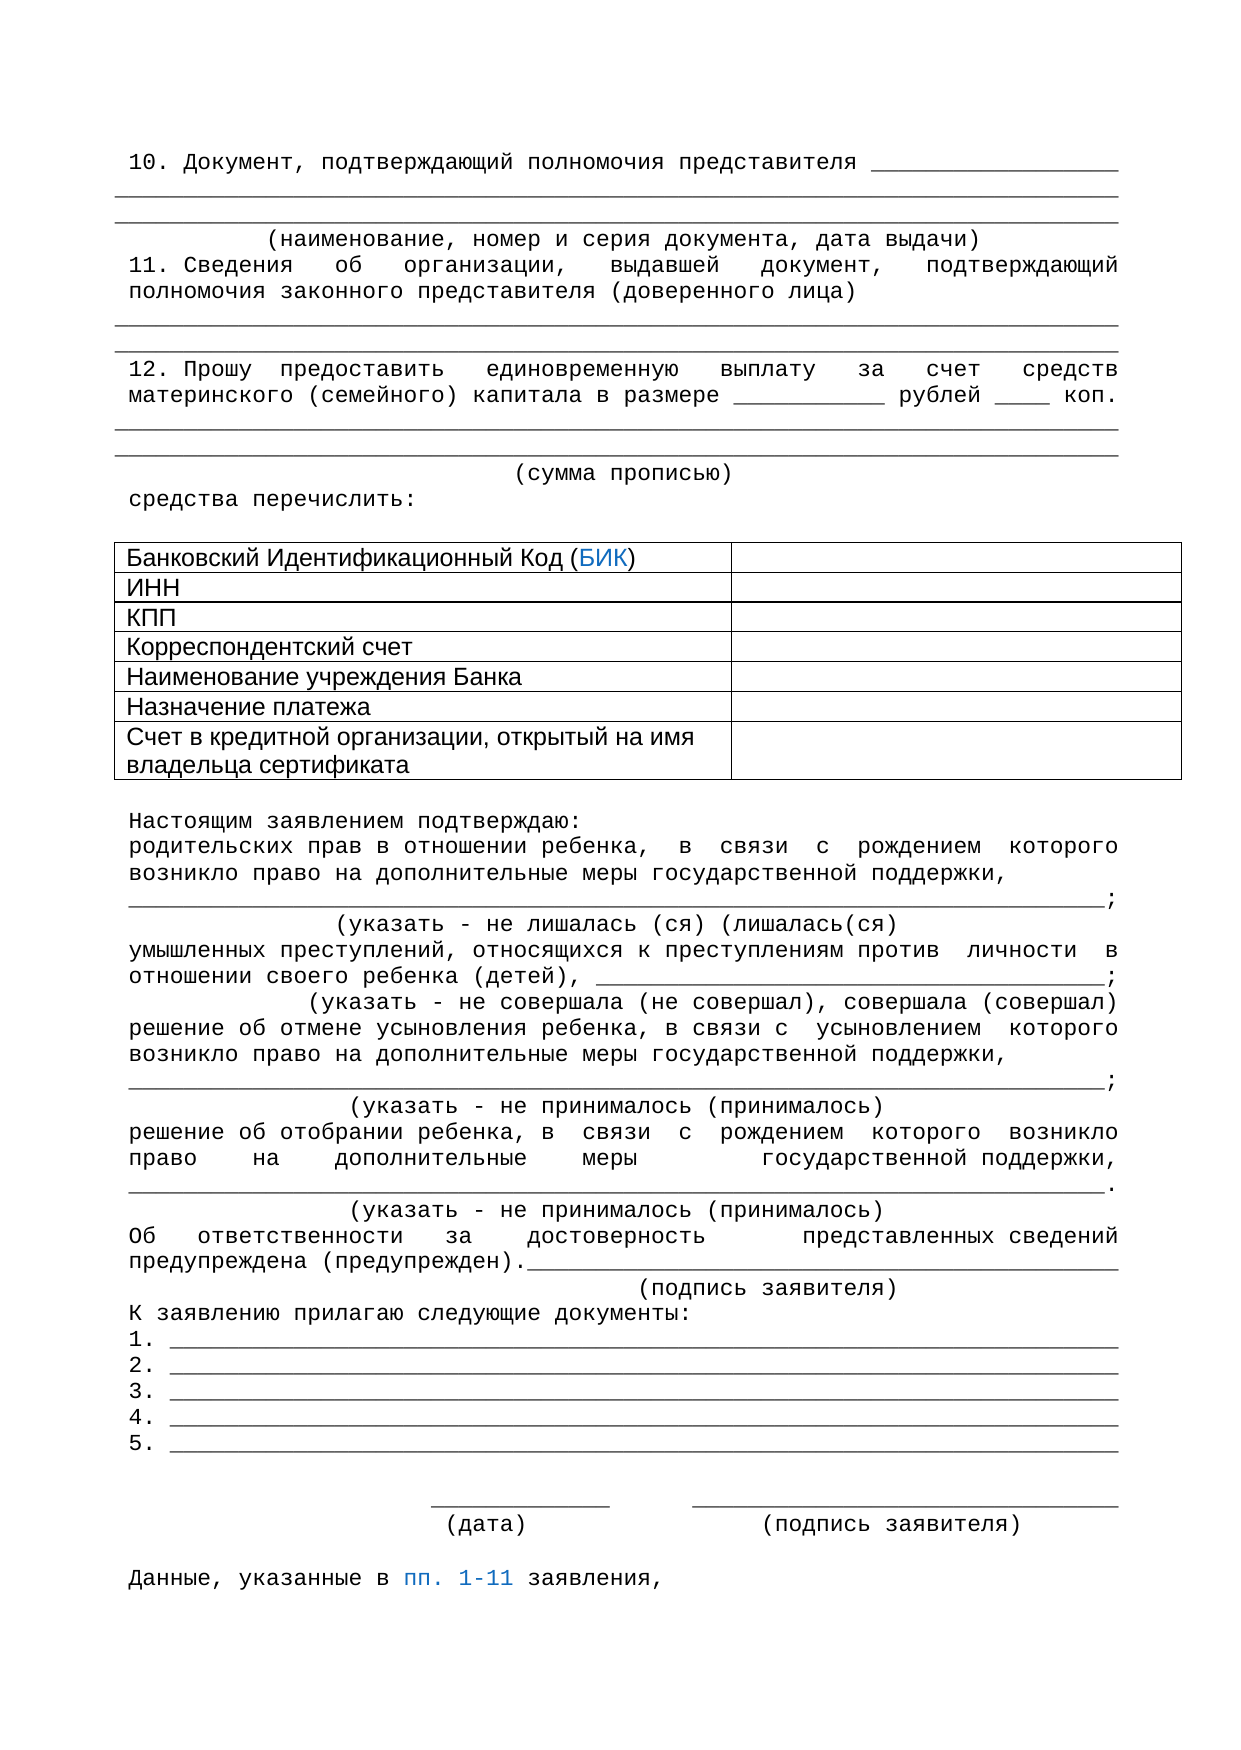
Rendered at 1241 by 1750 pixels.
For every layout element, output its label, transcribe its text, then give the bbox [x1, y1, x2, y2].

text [114, 176, 1157, 202]
text _________________________________________________________________________ [114, 332, 1157, 357]
text 2. _____________________________________________________________________ [114, 1354, 1157, 1379]
text _________________________________________________________________________ [114, 409, 1157, 435]
text (дата) (подпись заявителя) [114, 1512, 1157, 1538]
text материнского (семейного) капитала в размере ___________ рублей ____ коп. [114, 383, 1157, 409]
table_cell [732, 573, 1181, 601]
text (сумма прописью) [114, 461, 1157, 487]
text Данные, указанные в пп. 1-11 заявления, [114, 1567, 1157, 1593]
text _________________________________________________________________________ [114, 306, 1157, 332]
text средства перечислить: [114, 487, 1157, 513]
text (подпись заявителя) [114, 1276, 1157, 1302]
text возникло право на дополнительные меры государственной поддержки, [114, 861, 1157, 887]
table_cell Наименование учреждения Банка [115, 662, 731, 691]
text 5. _____________________________________________________________________ [114, 1431, 1157, 1457]
text право на дополнительные меры государственной поддержки, [114, 1146, 1157, 1172]
text (указать - не совершала (не совершал), совершала (совершал) [114, 991, 1157, 1016]
table_cell [732, 722, 1181, 779]
table_cell Корреспондентский счет [115, 632, 731, 661]
table_cell Счет в кредитной организации, открытый на имя владельца сертификата [115, 722, 731, 779]
text _______________________________________________________________________; [114, 1068, 1157, 1094]
text 10. Документ, подтверждающий полномочия представителя __________________ [114, 150, 1157, 176]
text возникло право на дополнительные меры государственной поддержки, [114, 1042, 1157, 1068]
text (указать - не лишалась (ся) (лишалась(ся) [114, 913, 1157, 939]
text 1. _____________________________________________________________________ [114, 1328, 1157, 1354]
text решение об отмене усыновления ребенка, в связи с усыновлением которого [114, 1016, 1157, 1042]
table_cell КПП [115, 603, 731, 631]
text предупреждена (предупрежден).___________________________________________ [114, 1250, 1157, 1276]
text Настоящим заявлением подтверждаю: [114, 809, 1157, 835]
text полномочия законного представителя (доверенного лица) [114, 280, 1157, 306]
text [114, 202, 1157, 228]
text 12. Прошу предоставить единовременную выплату за счет средств [114, 357, 1157, 383]
table_cell Назначение платежа [115, 692, 731, 721]
text _______________________________________________________________________. [114, 1172, 1157, 1198]
table_cell [732, 632, 1181, 661]
text К заявлению прилагаю следующие документы: [114, 1302, 1157, 1328]
text решение об отобрании ребенка, в связи с рождением которого возникло [114, 1120, 1157, 1146]
table_header [732, 543, 1181, 572]
text 11. Сведения об организации, выдавшей документ, подтверждающий [114, 254, 1157, 280]
table_cell [732, 692, 1181, 721]
text отношении своего ребенка (детей), _____________________________________; [114, 964, 1157, 991]
text Об ответственности за достоверность представленных сведений [114, 1224, 1157, 1250]
table_cell ИНН [115, 573, 731, 601]
text (указать - не принималось (принималось) [114, 1198, 1157, 1224]
text _______________________________________________________________________; [114, 887, 1157, 913]
text 4. _____________________________________________________________________ [114, 1406, 1157, 1431]
text (наименование, номер и серия документа, дата выдачи) [114, 228, 1157, 254]
text (указать - не принималось (принималось) [114, 1094, 1157, 1120]
table_cell [732, 603, 1181, 631]
text _________________________________________________________________________ [114, 435, 1157, 461]
text родительских прав в отношении ребенка, в связи с рождением которого [114, 835, 1157, 861]
text _____________ _______________________________ [114, 1486, 1157, 1512]
table_header Банковский Идентификационный Код (БИК) [115, 543, 731, 572]
text умышленных преступлений, относящихся к преступлениям против личности в [114, 939, 1157, 964]
text 3. _____________________________________________________________________ [114, 1379, 1157, 1406]
table_cell [732, 662, 1181, 691]
